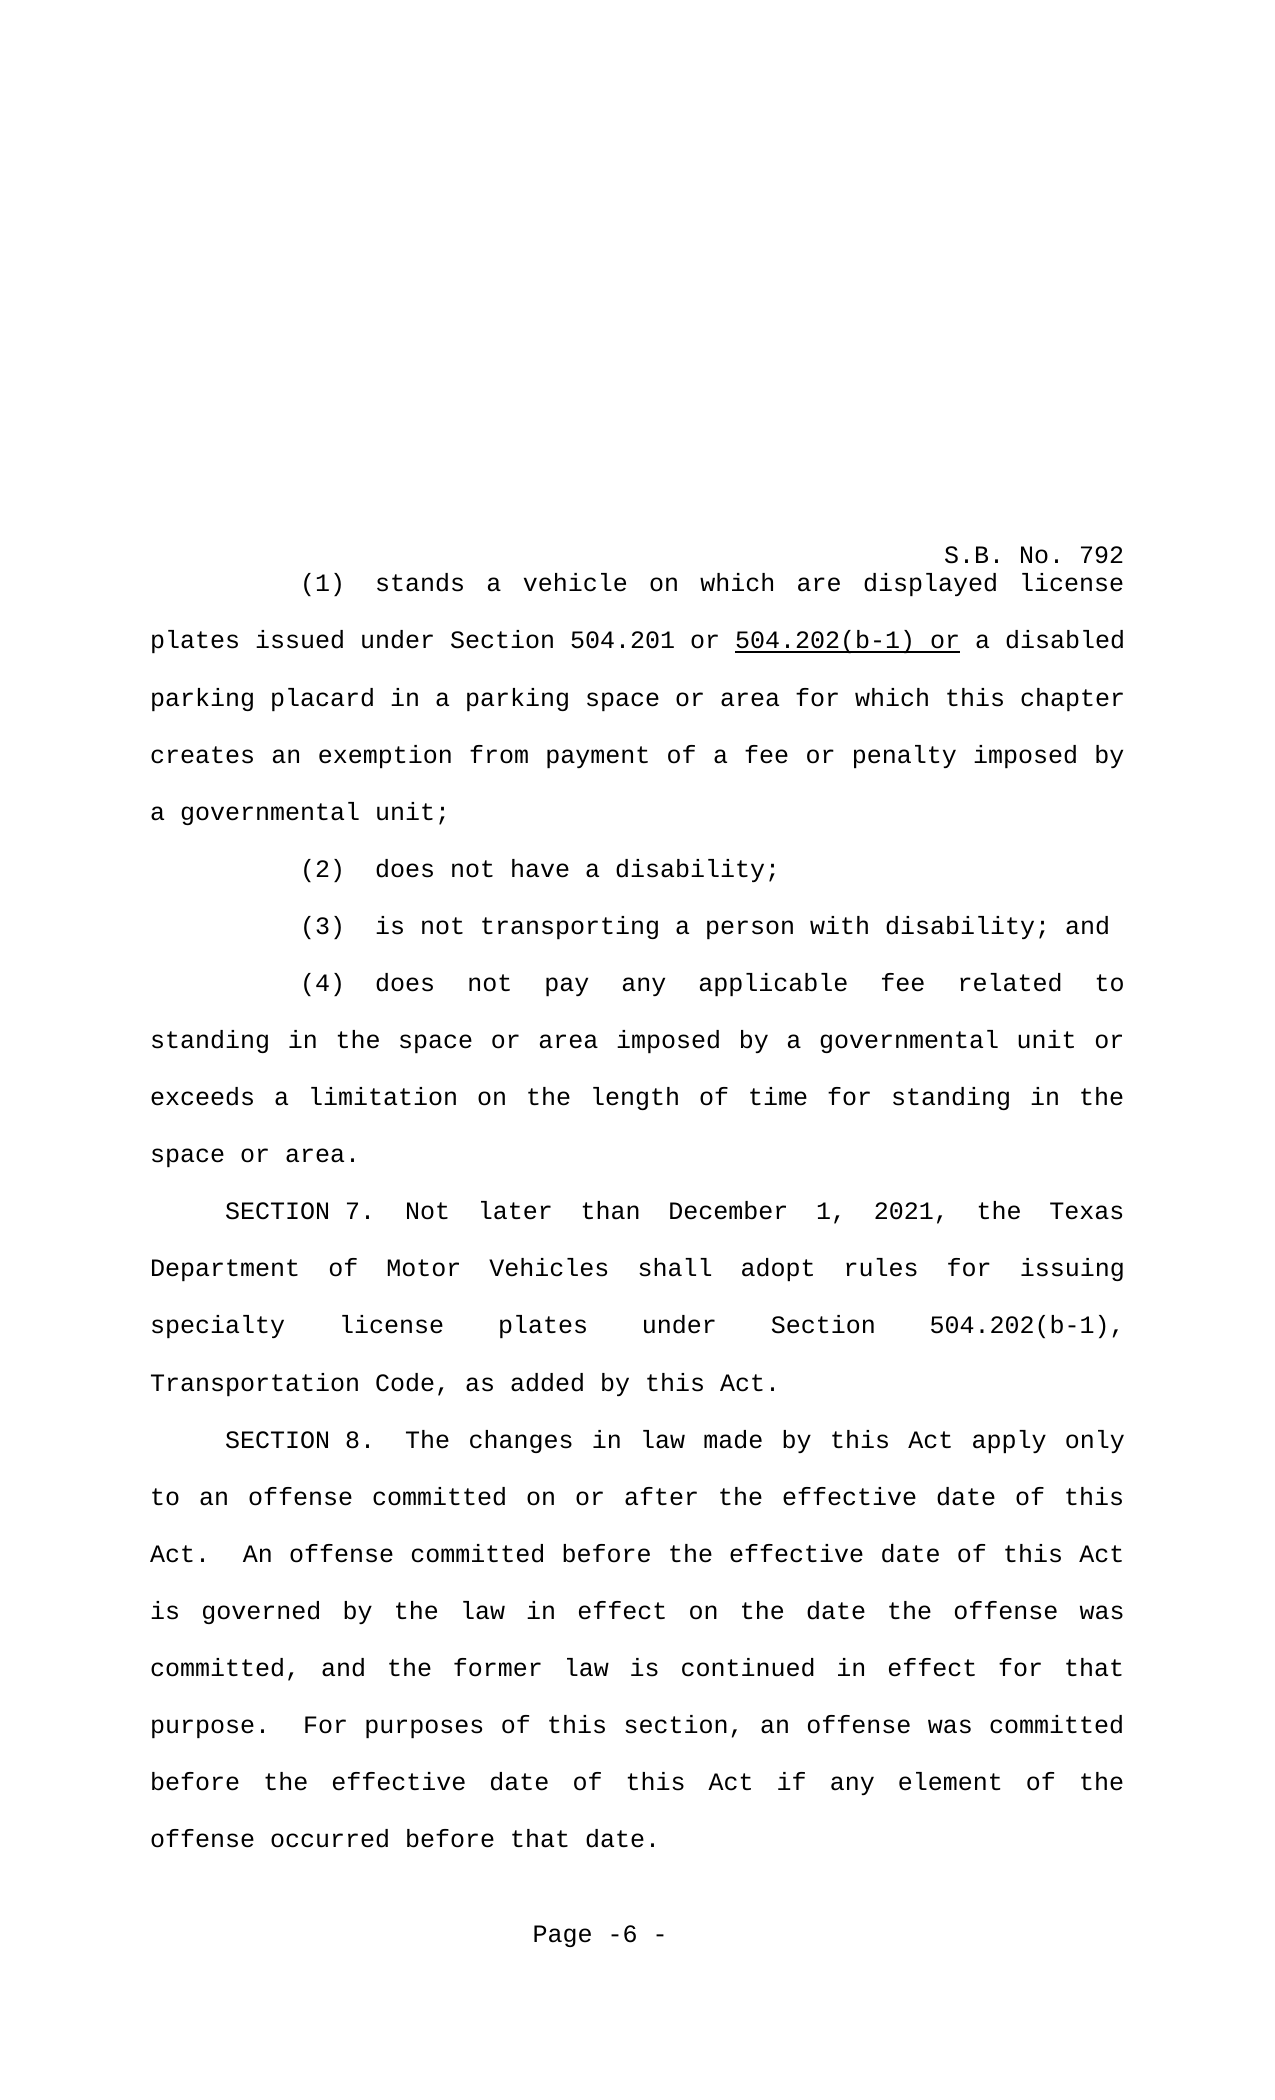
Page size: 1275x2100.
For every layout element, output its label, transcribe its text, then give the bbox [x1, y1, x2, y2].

text SECTION 8. The changes in law made by this Act apply only to an offense committed on or after the effective date of this Act. An offense committed before the effective date of this Act is governed by the law in effect on the date the offense was committed, and the former law is continued in effect for that purpose. For purposes of this section, an offense was committed before the effective date of this Act if any element of the offense occurred before that date. [150, 1427, 1125, 1855]
text (1) stands a vehicle on which are displayed license plates issued under Section 504.201 or 504.202(b-1) or a disabled parking placard in a parking space or area for which this chapter creates an exemption from payment of a fee or penalty imposed by a governmental unit; [150, 571, 1125, 828]
text (3) is not transporting a person with disability; and [150, 913, 1125, 942]
text (2) does not have a disability; [150, 856, 1125, 885]
text SECTION 7. Not later than December 1, 2021, the Texas Department of Motor Vehicles shall adopt rules for issuing specialty license plates under Section 504.202(b-1), Transportation Code, as added by this Act. [150, 1199, 1125, 1398]
text (4) does not pay any applicable fee related to standing in the space or area imposed by a governmental unit or exceeds a limitation on the length of time for standing in the space or area. [150, 970, 1125, 1170]
